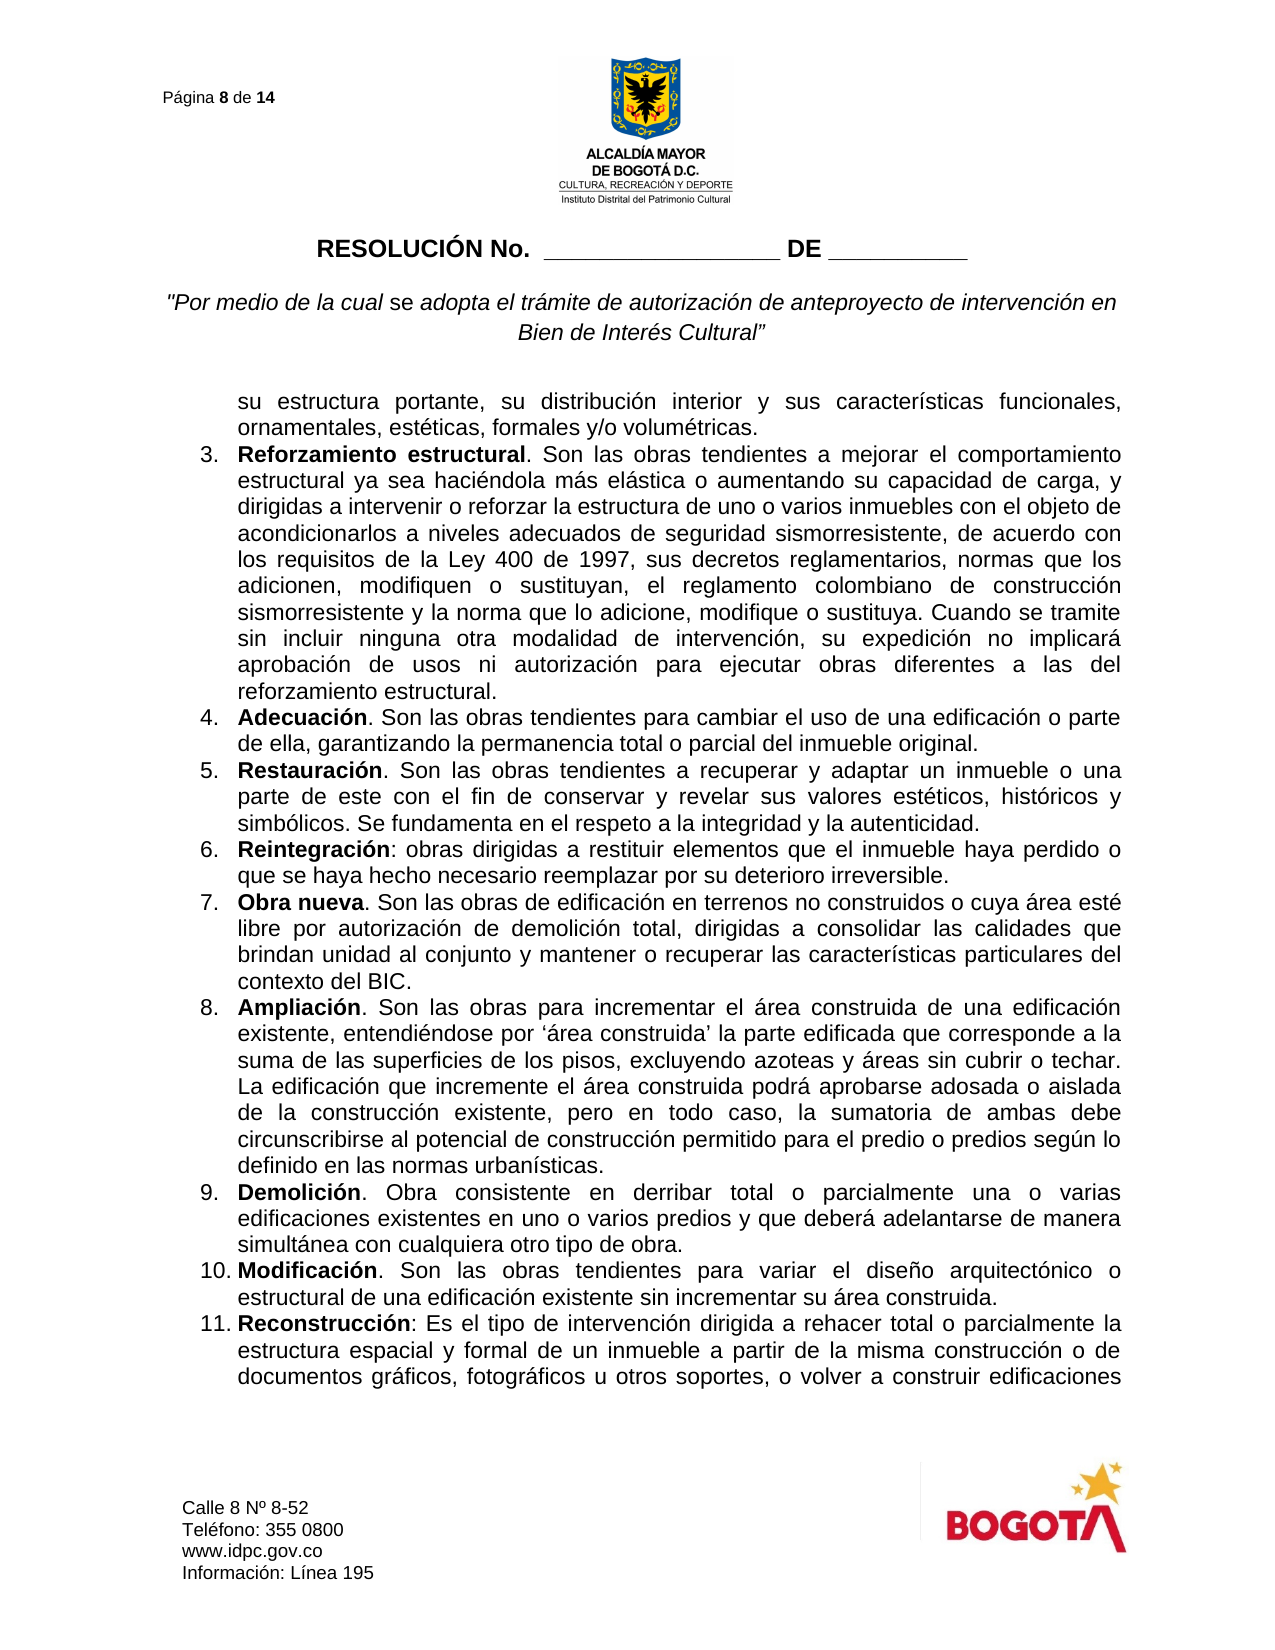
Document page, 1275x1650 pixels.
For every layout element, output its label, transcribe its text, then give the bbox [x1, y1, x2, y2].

list Adecuación. Son las obras tendientes para cambiar el uso de una edificación o parte de ella, garantizando la permanencia total o parcial del inmueble original. [200, 704, 1122, 757]
list Restauración. Son las obras tendientes a recuperar y adaptar un inmueble o una parte de este con el fin de conservar y revelar sus valores estéticos, históricos y simbólicos. Se fundamenta en el respeto a la integridad y la autenticidad. [200, 757, 1122, 836]
list Demolición. Obra consistente en derribar total o parcialmente una o varias edificaciones existentes en uno o varios predios y que deberá adelantarse de manera simultánea con cualquiera otro tipo de obra. [200, 1178, 1122, 1257]
list Reintegración: obras dirigidas a restituir elementos que el inmueble haya perdido o que se haya hecho necesario reemplazar por su deterioro irreversible. [200, 836, 1122, 888]
list Reforzamiento estructural. Son las obras tendientes a mejorar el comportamiento estructural ya sea haciéndola más elástica o aumentando su capacidad de carga, y dirigidas a intervenir o reforzar la estructura de uno o varios inmuebles con el objeto de acondicionarlos a niveles adecuados de seguridad sismorresistente, de acuerdo con los requisitos de la Ley 400 de 1997, sus decretos reglamentarios, normas que los adicionen, modifiquen o sustituyan, el reglamento colombiano de construcción sismorresistente y la norma que lo adicione, modifique o sustituya. Cuando se tramite sin incluir ninguna otra modalidad de intervención, su expedición no implicará aprobación de usos ni autorización para ejecutar obras diferentes a las del reforzamiento estructural. [200, 441, 1122, 704]
picture [920, 1452, 1130, 1559]
list Modificación. Son las obras tendientes para variar el diseño arquitectónico o estructural de una edificación existente sin incrementar su área construida. [200, 1257, 1122, 1310]
list Obra nueva. Son las obras de edificación en terrenos no construidos o cuya área esté libre por autorización de demolición total, dirigidas a consolidar las calidades que brindan unidad al conjunto y mantener o recuperar las características particulares del contexto del BIC. [200, 888, 1122, 994]
list Ampliación. Son las obras para incrementar el área construida de una edificación existente, entendiéndose por ‘área construida’ la parte edificada que corresponde a la suma de las superficies de los pisos, excluyendo azoteas y áreas sin cubrir o techar. La edificación que incremente el área construida podrá aprobarse adosada o aislada de la construcción existente, pero en todo caso, la sumatoria de ambas debe circunscribirse al potencial de construcción permitido para el predio o predios según lo definido en las normas urbanísticas. [200, 994, 1122, 1178]
picture [557, 56, 735, 205]
